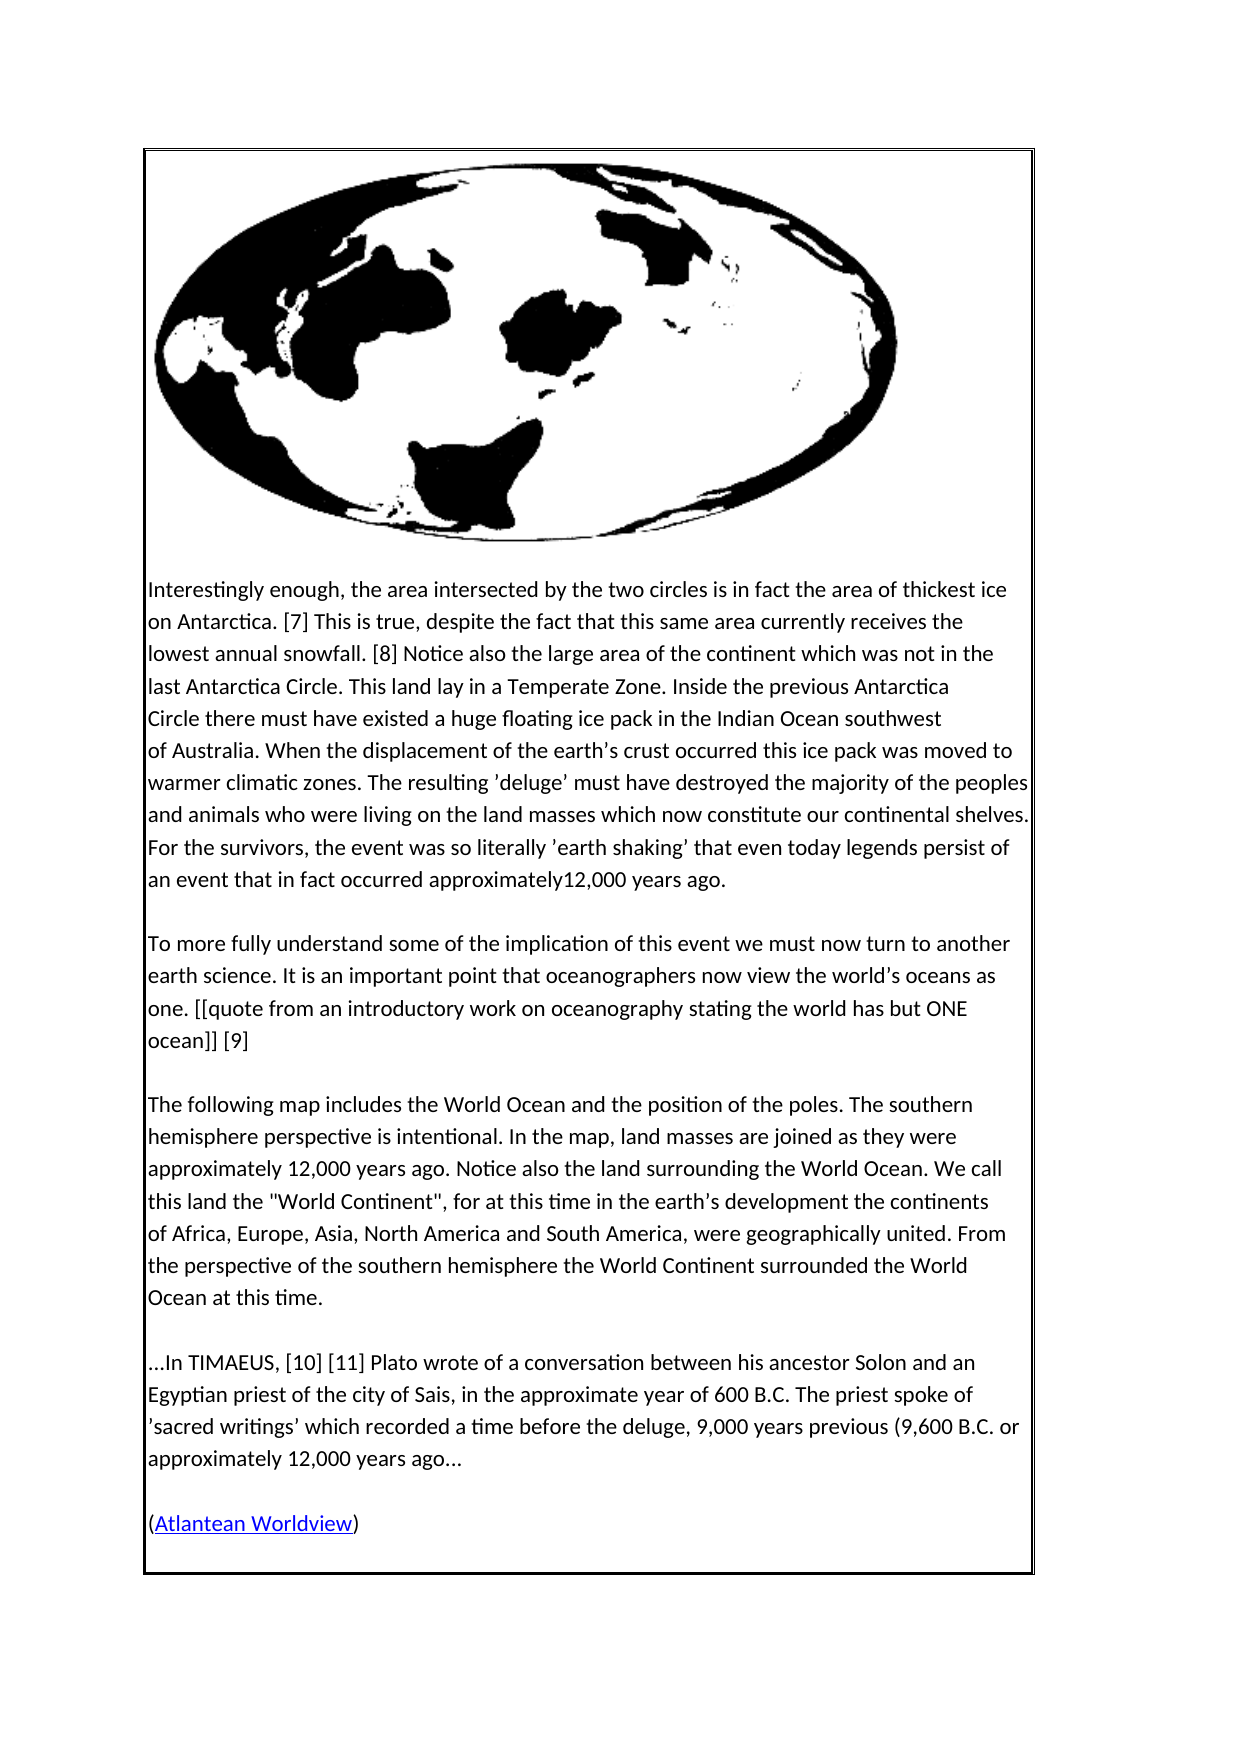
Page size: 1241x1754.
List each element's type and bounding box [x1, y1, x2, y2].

table_header [146, 151, 1031, 1572]
picture [147, 153, 907, 551]
